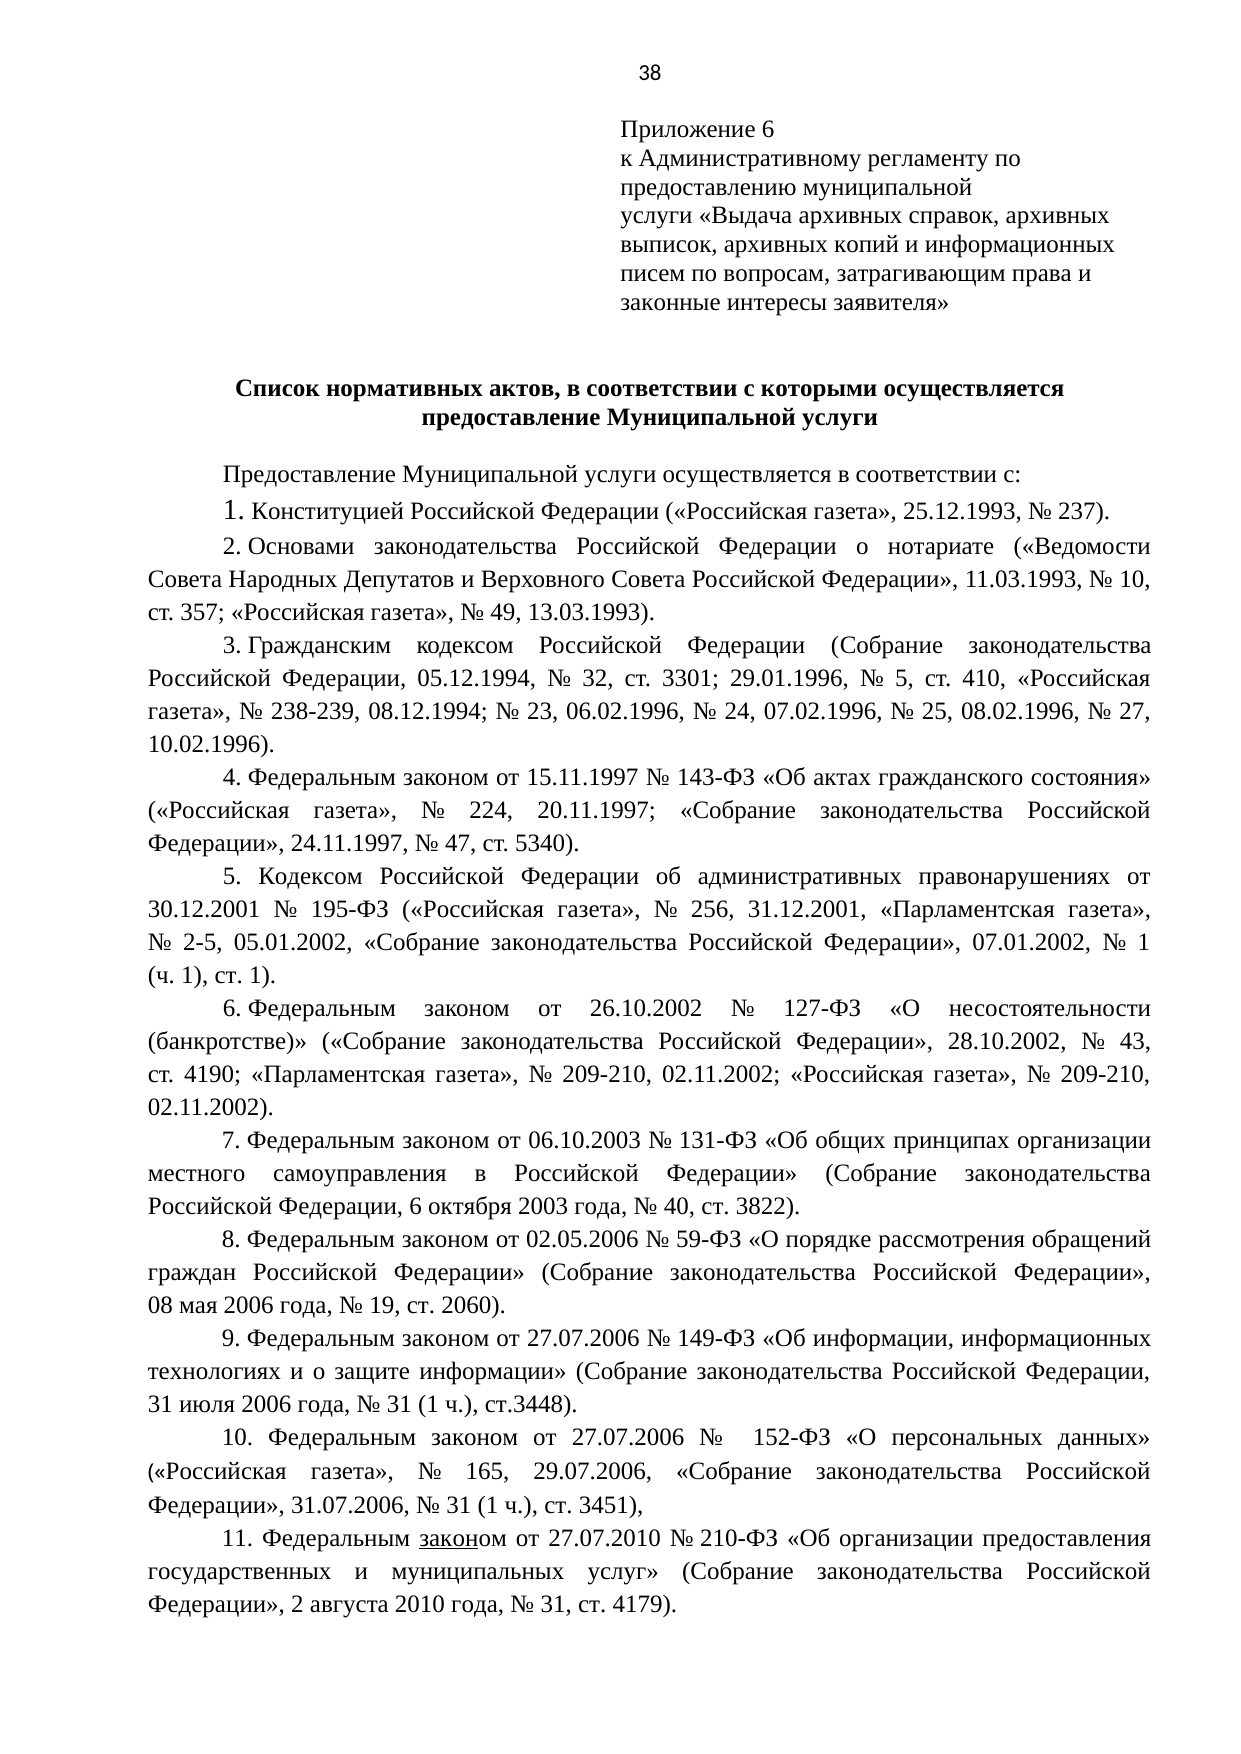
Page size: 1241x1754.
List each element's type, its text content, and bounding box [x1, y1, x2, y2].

text 7. Федеральным законом от 06.10.2003 № 131-ФЗ «Об общих принципах организации местного самоуправления в Российской Федерации» (Собрание законодательства Российской Федерации, 6 октября 2003 года, № 40, ст. 3822). [148, 1125, 1152, 1220]
text 5. Кодексом Российской Федерации об административных правонарушениях от 30.12.2001 № 195-ФЗ («Российская газета», № 256, 31.12.2001, «Парламентская газета», № 2-5, 05.01.2002, «Собрание законодательства Российской Федерации», 07.01.2002, № 1 (ч. 1), ст. 1). [148, 861, 1152, 989]
text 2. Основами законодательства Российской Федерации о нотариате («Ведомости Совета Народных Депутатов и Верховного Совета Российской Федерации», 11.03.1993, № 10, ст. 357; «Российская газета», № 49, 13.03.1993). [148, 531, 1152, 626]
text 10. Федеральным законом от 27.07.2006 № 152-ФЗ «О персональных данных» («Российская газета», № 165, 29.07.2006, «Собрание законодательства Российской Федерации», 31.07.2006, № 31 (1 ч.), ст. 3451), [148, 1422, 1152, 1518]
text к Административному регламенту по [148, 143, 1152, 172]
text Приложение 6 [148, 114, 1152, 143]
text 6. Федеральным законом от 26.10.2002 № 127-ФЗ «О несостоятельности (банкротстве)» («Собрание законодательства Российской Федерации», 28.10.2002, № 43, ст. 4190; «Парламентская газета», № 209-210, 02.11.2002; «Российская газета», № 209-210, 02.11.2002). [148, 993, 1152, 1121]
text выписок, архивных копий и информационных [148, 229, 1152, 258]
text 8. Федеральным законом от 02.05.2006 № 59-ФЗ «О порядке рассмотрения обращений граждан Российской Федерации» (Собрание законодательства Российской Федерации», 08 мая 2006 года, № 19, ст. 2060). [148, 1224, 1152, 1319]
text законные интересы заявителя» [148, 287, 1152, 316]
text 4. Федеральным законом от 15.11.1997 № 143-ФЗ «Об актах гражданского состояния» («Российская газета», № 224, 20.11.1997; «Собрание законодательства Российской Федерации», 24.11.1997, № 47, ст. 5340). [148, 762, 1152, 857]
text 3. Гражданским кодексом Российской Федерации (Собрание законодательства Российской Федерации, 05.12.1994, № 32, ст. 3301; 29.01.1996, № 5, ст. 410, «Российская газета», № 238-239, 08.12.1994; № 23, 06.02.1996, № 24, 07.02.1996, № 25, 08.02.1996, № 27, 10.02.1996). [148, 630, 1152, 758]
text услуги «Выдача архивных справок, архивных [148, 201, 1152, 229]
text Список нормативных актов, в соответствии с которыми осуществляется предоставление Муниципальной услуги [148, 344, 1152, 431]
text 11. Федеральным законом от 27.07.2010 № 210-ФЗ «Об организации предоставления государственных и муниципальных услуг» (Собрание законодательства Российской Федерации», 2 августа 2010 года, № 31, ст. 4179). [148, 1523, 1152, 1617]
text писем по вопросам, затрагивающим права и [148, 258, 1152, 287]
text предоставлению муниципальной [148, 172, 1152, 201]
text 9. Федеральным законом от 27.07.2006 № 149-ФЗ «Об информации, информационных технологиях и о защите информации» (Собрание законодательства Российской Федерации, 31 июля 2006 года, № 31 (1 ч.), ст.3448). [148, 1323, 1152, 1418]
text Предоставление Муниципальной услуги осуществляется в соответствии с: [148, 459, 1152, 488]
list Конституцией Российской Федерации («Российская газета», 25.12.1993, № 237). [148, 492, 1152, 526]
